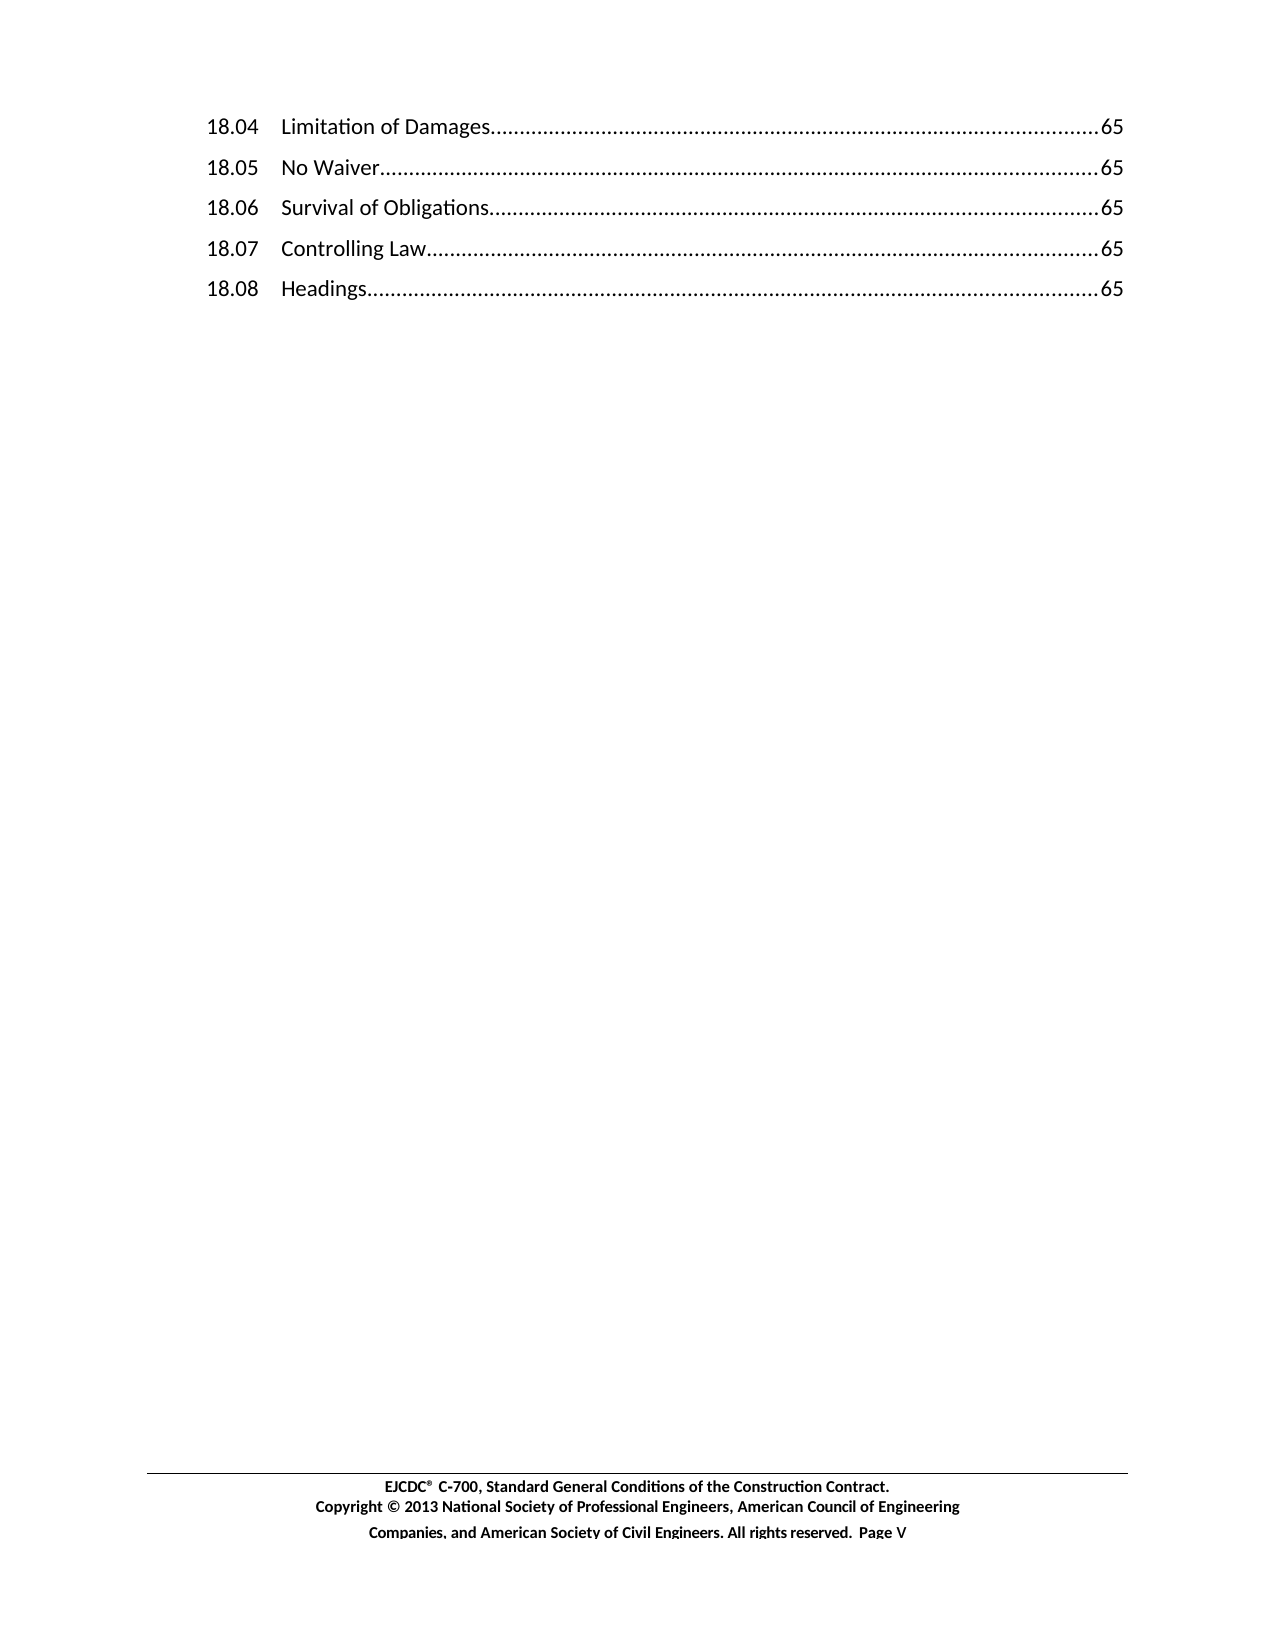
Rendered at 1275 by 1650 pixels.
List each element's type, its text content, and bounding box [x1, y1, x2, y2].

list Headings 65 [206, 274, 1260, 303]
list No Waiver 65 [206, 153, 1260, 181]
list Controlling Law 65 [206, 234, 1260, 262]
list Survival of Obligations 65 [206, 193, 1260, 222]
list Limitation of Damages 65 [206, 112, 1260, 141]
